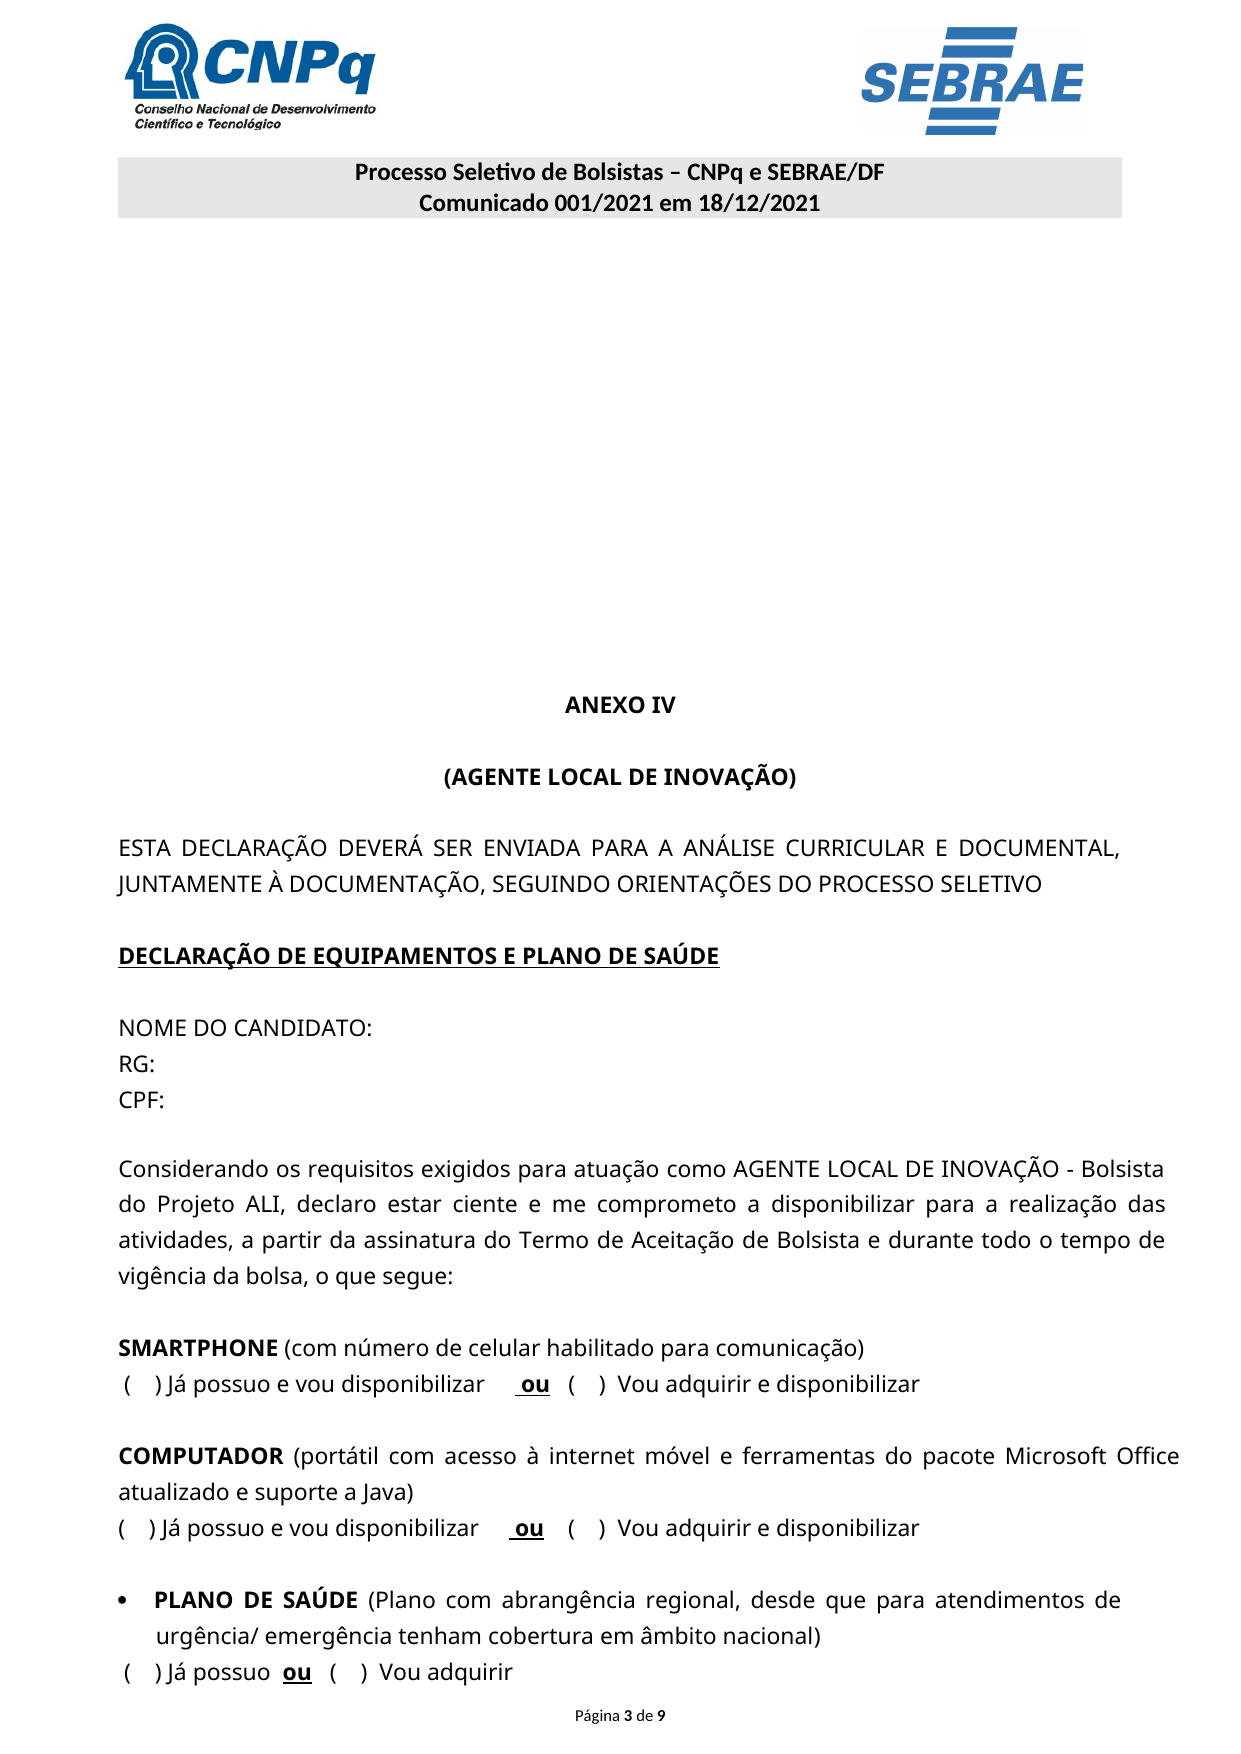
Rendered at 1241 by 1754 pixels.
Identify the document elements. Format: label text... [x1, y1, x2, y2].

text ( ) Já possuo ou ( ) Vou adquirir [118, 1656, 1122, 1687]
text DECLARAÇÃO DE EQUIPAMENTOS E PLANO DE SAÚDE [118, 940, 1122, 971]
text ( ) Já possuo e vou disponibilizar ou ( ) Vou adquirir e disponibilizar [118, 1512, 1122, 1543]
text Considerando os requisitos exigidos para atuação como AGENTE LOCAL DE INOVAÇÃO - Bolsista do Projeto ALI, declaro estar ciente e me comprometo a disponibilizar para a realização das atividades, a partir da assinatura do Termo de Aceitação de Bolsista e durante todo o tempo de vigência da bolsa, o que segue: [118, 1152, 1167, 1292]
picture [861, 27, 1083, 134]
text ANEXO IV [118, 689, 1122, 720]
picture [117, 14, 383, 130]
text CPF: [118, 1084, 1167, 1148]
text SMARTPHONE (com número de celular habilitado para comunicação) [118, 1332, 1122, 1363]
text ( ) Já possuo e vou disponibilizar ou ( ) Vou adquirir e disponibilizar [118, 1368, 1122, 1399]
text COMPUTADOR (portátil com acesso à internet móvel e ferramentas do pacote Microsoft Office atualizado e suporte a Java) [118, 1440, 1181, 1507]
text (AGENTE LOCAL DE INOVAÇÃO) [118, 761, 1122, 792]
text ESTA DECLARAÇÃO DEVERÁ SER ENVIADA PARA A ANÁLISE CURRICULAR E DOCUMENTAL, JUNTAMENTE À DOCUMENTAÇÃO, SEGUINDO ORIENTAÇÕES DO PROCESSO SELETIVO [118, 832, 1122, 899]
list PLANO DE SAÚDE (Plano com abrangência regional, desde que para atendimentos de urgência/ emergência tenham cobertura em âmbito nacional) [118, 1584, 1122, 1651]
text NOME DO CANDIDATO: [118, 1012, 1167, 1043]
text RG: [118, 1048, 1167, 1079]
